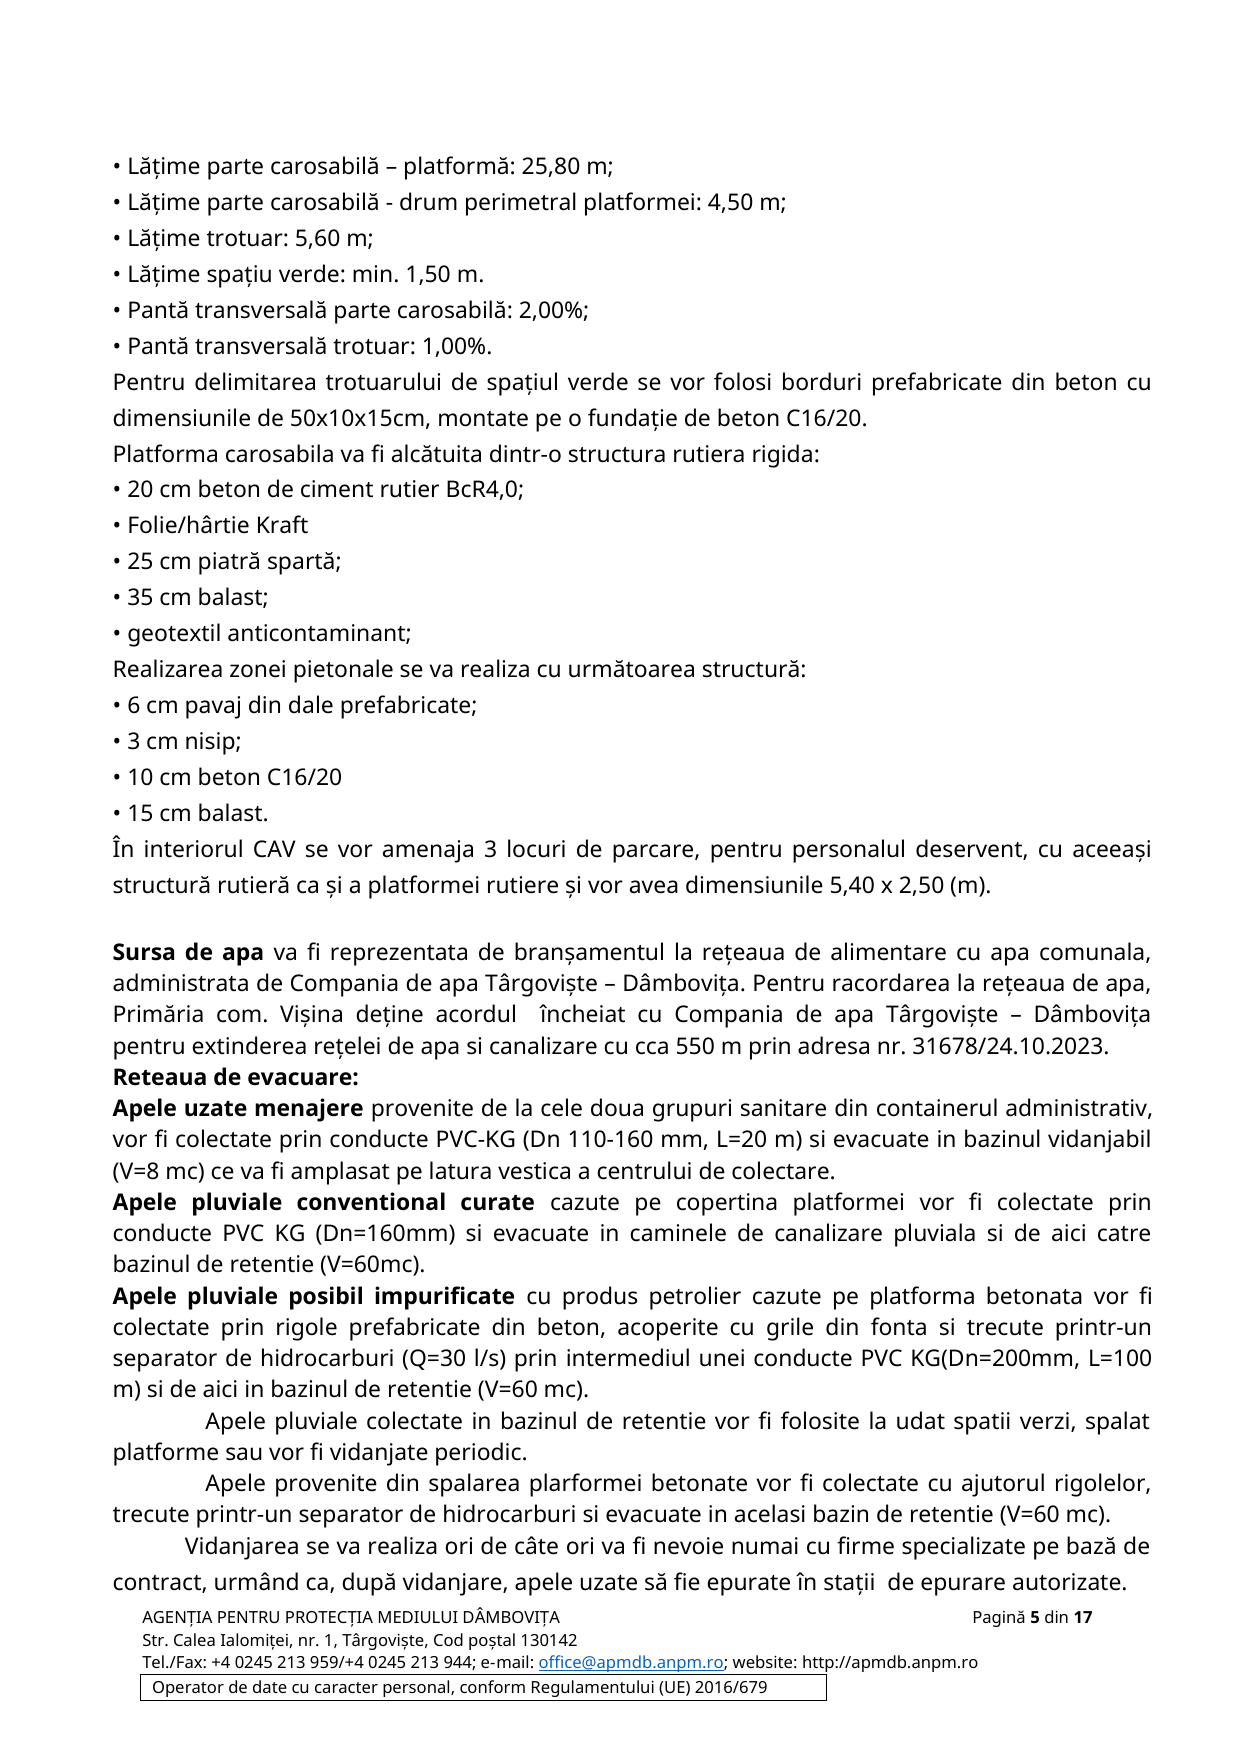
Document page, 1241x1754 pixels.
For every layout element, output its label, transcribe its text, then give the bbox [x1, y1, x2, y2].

text • 3 cm nisip; [112, 725, 1153, 756]
text • Lățime spațiu verde: min. 1,50 m. [112, 258, 1153, 289]
text Apele pluviale conventional curate cazute pe copertina platformei vor fi colectate prin conducte PVC KG (Dn=160mm) si evacuate in caminele de canalizare pluviala si de aici catre bazinul de retentie (V=60mc). [112, 1186, 1153, 1280]
text • 35 cm balast; [112, 581, 1153, 612]
text • 6 cm pavaj din dale prefabricate; [112, 689, 1153, 720]
text Apele pluviale posibil impurificate cu produs petrolier cazute pe platforma betonata vor fi colectate prin rigole prefabricate din beton, acoperite cu grile din fonta si trecute printr-un separator de hidrocarburi (Q=30 l/s) prin intermediul unei conducte PVC KG(Dn=200mm, L=100 m) si de aici in bazinul de retentie (V=60 mc). [112, 1280, 1153, 1405]
text • Pantă transversală parte carosabilă: 2,00%; [112, 294, 1153, 325]
text Platforma carosabila va fi alcătuita dintr-o structura rutiera rigida: [112, 437, 1153, 469]
text Vidanjarea se va realiza ori de câte ori va fi nevoie numai cu firme specializate pe bază de contract, urmând ca, după vidanjare, apele uzate să fie epurate în stații de epurare autorizate. [112, 1530, 1153, 1597]
text Sursa de apa va fi reprezentata de branșamentul la rețeaua de alimentare cu apa comunala, administrata de Compania de apa Târgoviște – Dâmbovița. Pentru racordarea la rețeaua de apa, Primăria com. Vișina deține acordul încheiat cu Compania de apa Târgoviște – Dâmbovița pentru extinderea rețelei de apa si canalizare cu cca 550 m prin adresa nr. 31678/24.10.2023. [112, 936, 1153, 1061]
text Pentru delimitarea trotuarului de spațiul verde se vor folosi borduri prefabricate din beton cu dimensiunile de 50x10x15cm, montate pe o fundație de beton C16/20. [112, 366, 1153, 433]
text În interiorul CAV se vor amenaja 3 locuri de parcare, pentru personalul deservent, cu aceeași structură rutieră ca și a platformei rutiere și vor avea dimensiunile 5,40 x 2,50 (m). [112, 833, 1153, 900]
text • geotextil anticontaminant; [112, 617, 1153, 648]
text • Lățime parte carosabilă - drum perimetral platformei: 4,50 m; [112, 186, 1153, 217]
text Apele provenite din spalarea plarformei betonate vor fi colectate cu ajutorul rigolelor, trecute printr-un separator de hidrocarburi si evacuate in acelasi bazin de retentie (V=60 mc). [112, 1467, 1153, 1530]
text Apele uzate menajere provenite de la cele doua grupuri sanitare din containerul administrativ, vor fi colectate prin conducte PVC-KG (Dn 110-160 mm, L=20 m) si evacuate in bazinul vidanjabil (V=8 mc) ce va fi amplasat pe latura vestica a centrului de colectare. [112, 1092, 1153, 1186]
text • Folie/hârtie Kraft [112, 509, 1153, 541]
text • 15 cm balast. [112, 797, 1153, 828]
text Realizarea zonei pietonale se va realiza cu următoarea structură: [112, 653, 1153, 684]
text • 10 cm beton C16/20 [112, 761, 1153, 792]
text • 25 cm piatră spartă; [112, 545, 1153, 577]
text Reteaua de evacuare: [112, 1061, 1153, 1092]
text • Lățime parte carosabilă – platformă: 25,80 m; [112, 150, 1153, 181]
text Apele pluviale colectate in bazinul de retentie vor fi folosite la udat spatii verzi, spalat platforme sau vor fi vidanjate periodic. [112, 1405, 1153, 1467]
text • Lățime trotuar: 5,60 m; [112, 222, 1153, 253]
text • Pantă transversală trotuar: 1,00%. [112, 330, 1153, 361]
text • 20 cm beton de ciment rutier BcR4,0; [112, 473, 1153, 505]
